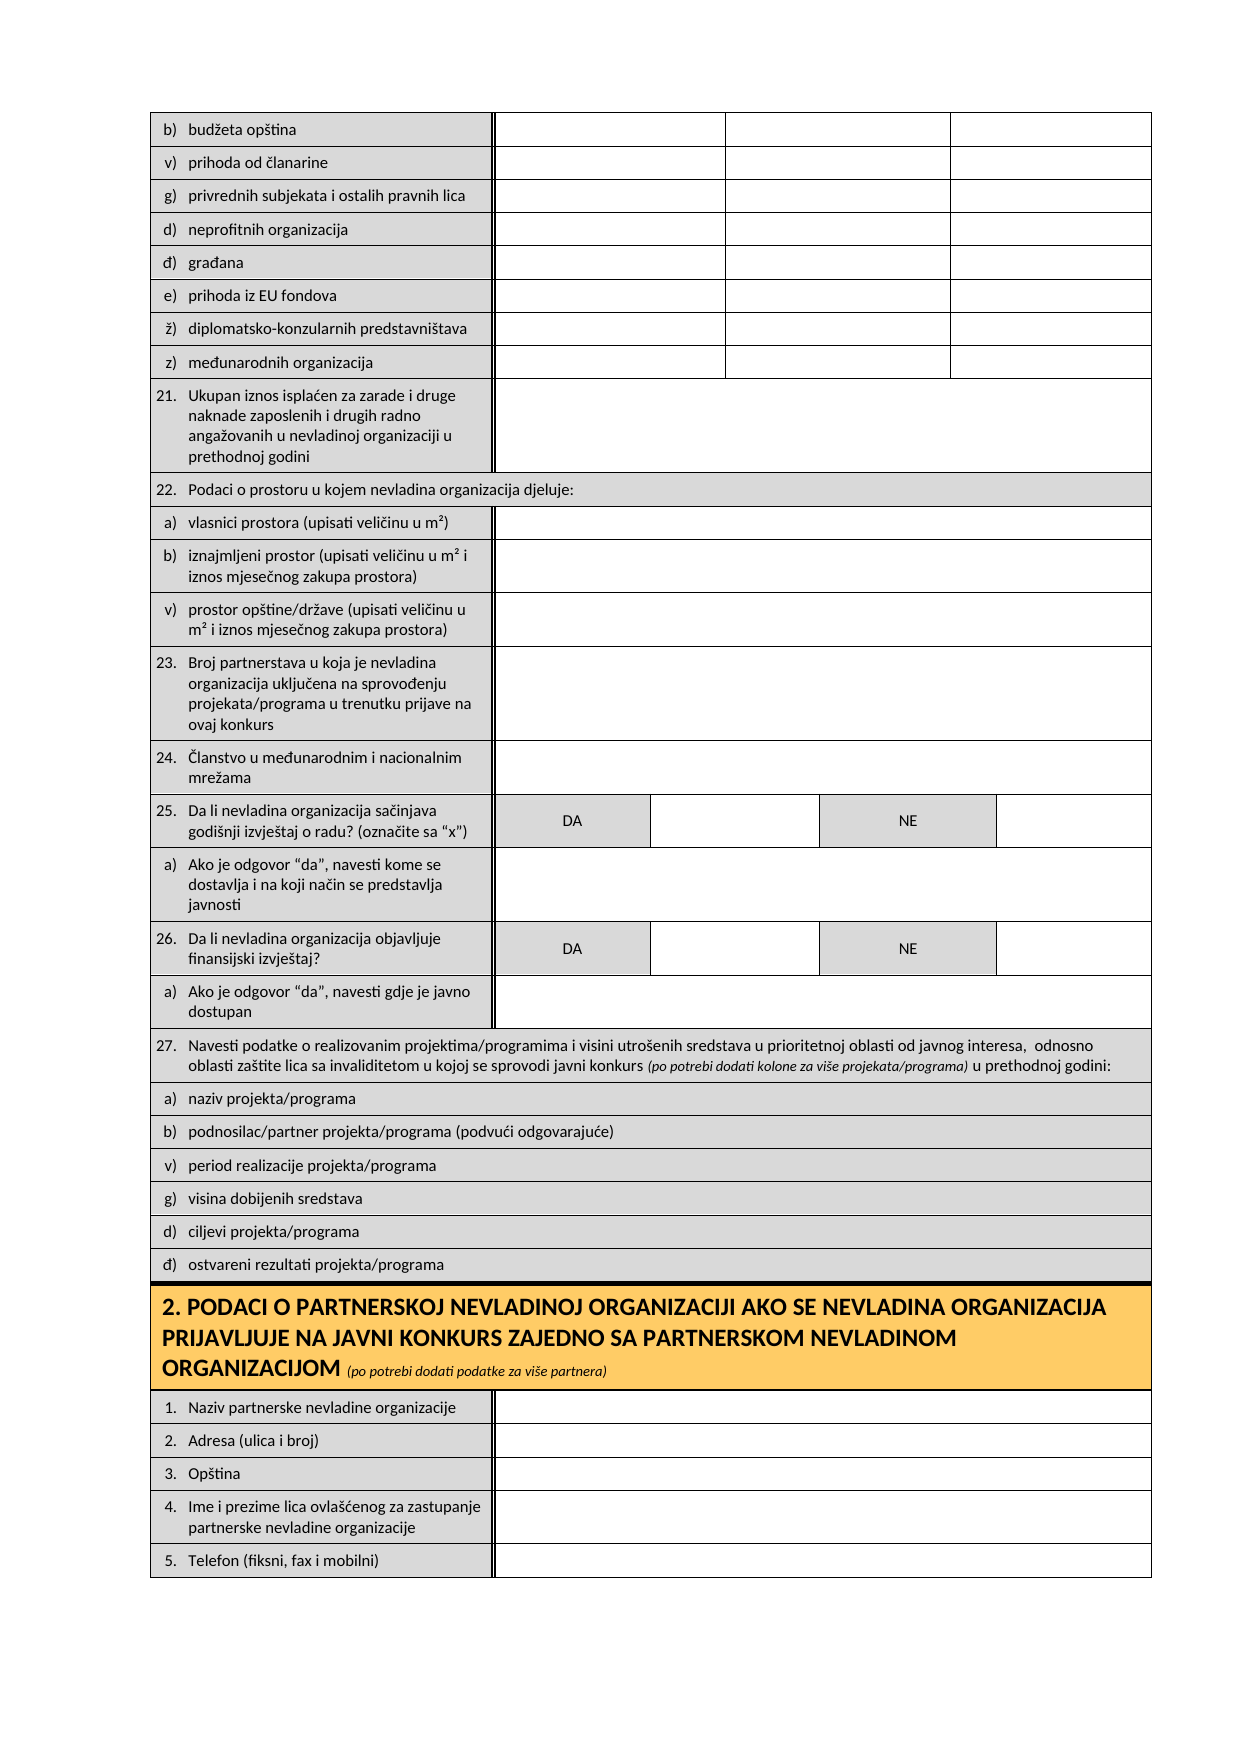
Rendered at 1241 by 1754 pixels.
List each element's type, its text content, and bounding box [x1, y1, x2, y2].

table_cell [726, 280, 950, 312]
table_cell budžeta opština [188, 113, 491, 146]
table_cell [496, 346, 725, 378]
table_cell Broj partnerstava u koja je nevladina organizacija uključena na sprovođenju projekata/programa u trenutku prijave na ovaj konkurs [188, 647, 491, 740]
table_cell [726, 113, 950, 146]
table_cell d) [151, 213, 188, 245]
table_cell [951, 280, 1151, 312]
table_cell 21. [151, 379, 188, 472]
table_cell [496, 1458, 1151, 1490]
table_cell [496, 540, 1151, 592]
table_cell Ako je odgovor “da”, navesti kome se dostavlja i na koji način se predstavlja javnosti [188, 848, 491, 921]
table_cell [496, 246, 725, 278]
table_cell v) [151, 1149, 188, 1181]
table_cell NE [820, 795, 996, 847]
table_cell prihoda od članarine [188, 147, 491, 179]
table_cell DA [496, 922, 650, 974]
table_cell Naziv partnerske nevladine organizacije [188, 1391, 491, 1423]
table_cell Ime i prezime lica ovlašćenog za zastupanje partnerske nevladine organizacije [188, 1491, 491, 1543]
table_cell [997, 922, 1151, 974]
table_cell prihoda iz EU fondova [188, 280, 491, 312]
table_cell Opština [188, 1458, 491, 1490]
table_cell 23. [151, 647, 188, 740]
table_cell [496, 379, 1151, 472]
table_cell e) [151, 280, 188, 312]
table_cell [726, 213, 950, 245]
table_cell [496, 1391, 1151, 1423]
table_cell međunarodnih organizacija [188, 346, 491, 378]
table_cell NE [820, 922, 996, 974]
table_cell podnosilac/partner projekta/programa (podvući odgovarajuće) [188, 1116, 1151, 1148]
table_cell [496, 147, 725, 179]
table_cell [951, 147, 1151, 179]
table_cell [496, 313, 725, 345]
table_cell [997, 795, 1151, 847]
table_cell naziv projekta/programa [188, 1083, 1151, 1115]
table_cell 4. [151, 1491, 188, 1543]
table_cell g) [151, 1182, 188, 1214]
table_cell [496, 213, 725, 245]
table_cell Telefon (fiksni, fax i mobilni) [188, 1544, 491, 1577]
table_cell [496, 1424, 1151, 1457]
table_cell [951, 180, 1151, 212]
table_cell 1. [151, 1391, 188, 1423]
table_cell v) [151, 147, 188, 179]
table_cell Podaci o prostoru u kojem nevladina organizacija djeluje: [188, 473, 1151, 506]
table_cell [496, 507, 1151, 539]
table_cell [951, 213, 1151, 245]
table_cell [726, 180, 950, 212]
table_cell Adresa (ulica i broj) [188, 1424, 491, 1457]
table_cell period realizacije projekta/programa [188, 1149, 1151, 1181]
table_cell đ) [151, 246, 188, 278]
table_cell vlasnici prostora (upisati veličinu u m²) [188, 507, 491, 539]
table_cell [726, 147, 950, 179]
table_cell 25. [151, 795, 188, 847]
table_cell [496, 280, 725, 312]
table_cell 22. [151, 473, 188, 506]
table_cell [496, 848, 1151, 921]
table_cell [726, 346, 950, 378]
table_cell [951, 346, 1151, 378]
table_cell 27. [151, 1029, 188, 1082]
table_cell Da li nevladina organizacija objavljuje finansijski izvještaj? [188, 922, 491, 974]
table_cell [496, 593, 1151, 646]
table_cell a) [151, 1083, 188, 1115]
table_cell 24. [151, 741, 188, 793]
table_cell 2. [151, 1424, 188, 1457]
table_cell prostor opštine/države (upisati veličinu u m² i iznos mjesečnog zakupa prostora) [188, 593, 491, 646]
table_cell diplomatsko-konzularnih predstavništava [188, 313, 491, 345]
table_cell z) [151, 346, 188, 378]
table_cell Ukupan iznos isplaćen za zarade i druge naknade zaposlenih i drugih radno angažovanih u nevladinoj organizaciji u prethodnoj godini [188, 379, 491, 472]
table_cell Navesti podatke o realizovanim projektima/programima i visini utrošenih sredstava u prioritetnoj oblasti od javnog interesa, odnosno oblasti zaštite lica sa invaliditetom u kojoj se sprovodi javni konkurs (po potrebi dodati kolone za više projekata/programa) u prethodnoj godini: [188, 1029, 1151, 1082]
table_cell [496, 113, 725, 146]
table_cell [496, 1544, 1151, 1577]
table_cell visina dobijenih sredstava [188, 1182, 1151, 1214]
table_cell Ako je odgovor “da”, navesti gdje je javno dostupan [188, 976, 491, 1028]
table_cell [651, 795, 819, 847]
table_cell ostvareni rezultati projekta/programa [188, 1249, 1151, 1281]
table_cell ciljevi projekta/programa [188, 1216, 1151, 1248]
table_cell DA [496, 795, 650, 847]
table_cell b) [151, 1116, 188, 1148]
table_cell ž) [151, 313, 188, 345]
table_cell [726, 313, 950, 345]
table_cell 2. PODACI O PARTNERSKOJ NEVLADINOJ ORGANIZACIJI AKO SE NEVLADINA ORGANIZACIJA PRIJAVLJUJE NA JAVNI KONKURS ZAJEDNO SA PARTNERSKOM NEVLADINOM ORGANIZACIJOM (po potrebi dodati podatke za više partnera) [151, 1286, 1151, 1389]
table_cell b) [151, 113, 188, 146]
table_cell 3. [151, 1458, 188, 1490]
table_cell Da li nevladina organizacija sačinjava godišnji izvještaj o radu? (označite sa “x”) [188, 795, 491, 847]
table_cell 26. [151, 922, 188, 974]
table_cell [651, 922, 819, 974]
table_cell đ) [151, 1249, 188, 1281]
table_cell [496, 647, 1151, 740]
table_cell g) [151, 180, 188, 212]
table_cell Članstvo u međunarodnim i nacionalnim mrežama [188, 741, 491, 793]
table_cell neprofitnih organizacija [188, 213, 491, 245]
table_cell [951, 313, 1151, 345]
table_cell iznajmljeni prostor (upisati veličinu u m² i iznos mjesečnog zakupa prostora) [188, 540, 491, 592]
table_cell [496, 976, 1151, 1028]
table_cell [951, 246, 1151, 278]
table_cell a) [151, 848, 188, 921]
table_cell [951, 113, 1151, 146]
table_cell [496, 741, 1151, 793]
table_cell b) [151, 540, 188, 592]
table_cell [496, 180, 725, 212]
table_cell 5. [151, 1544, 188, 1577]
table_cell [726, 246, 950, 278]
table_cell a) [151, 507, 188, 539]
table_cell građana [188, 246, 491, 278]
table_cell [496, 1491, 1151, 1543]
table_cell v) [151, 593, 188, 646]
table_cell privrednih subjekata i ostalih pravnih lica [188, 180, 491, 212]
table_cell a) [151, 976, 188, 1028]
table_cell d) [151, 1216, 188, 1248]
